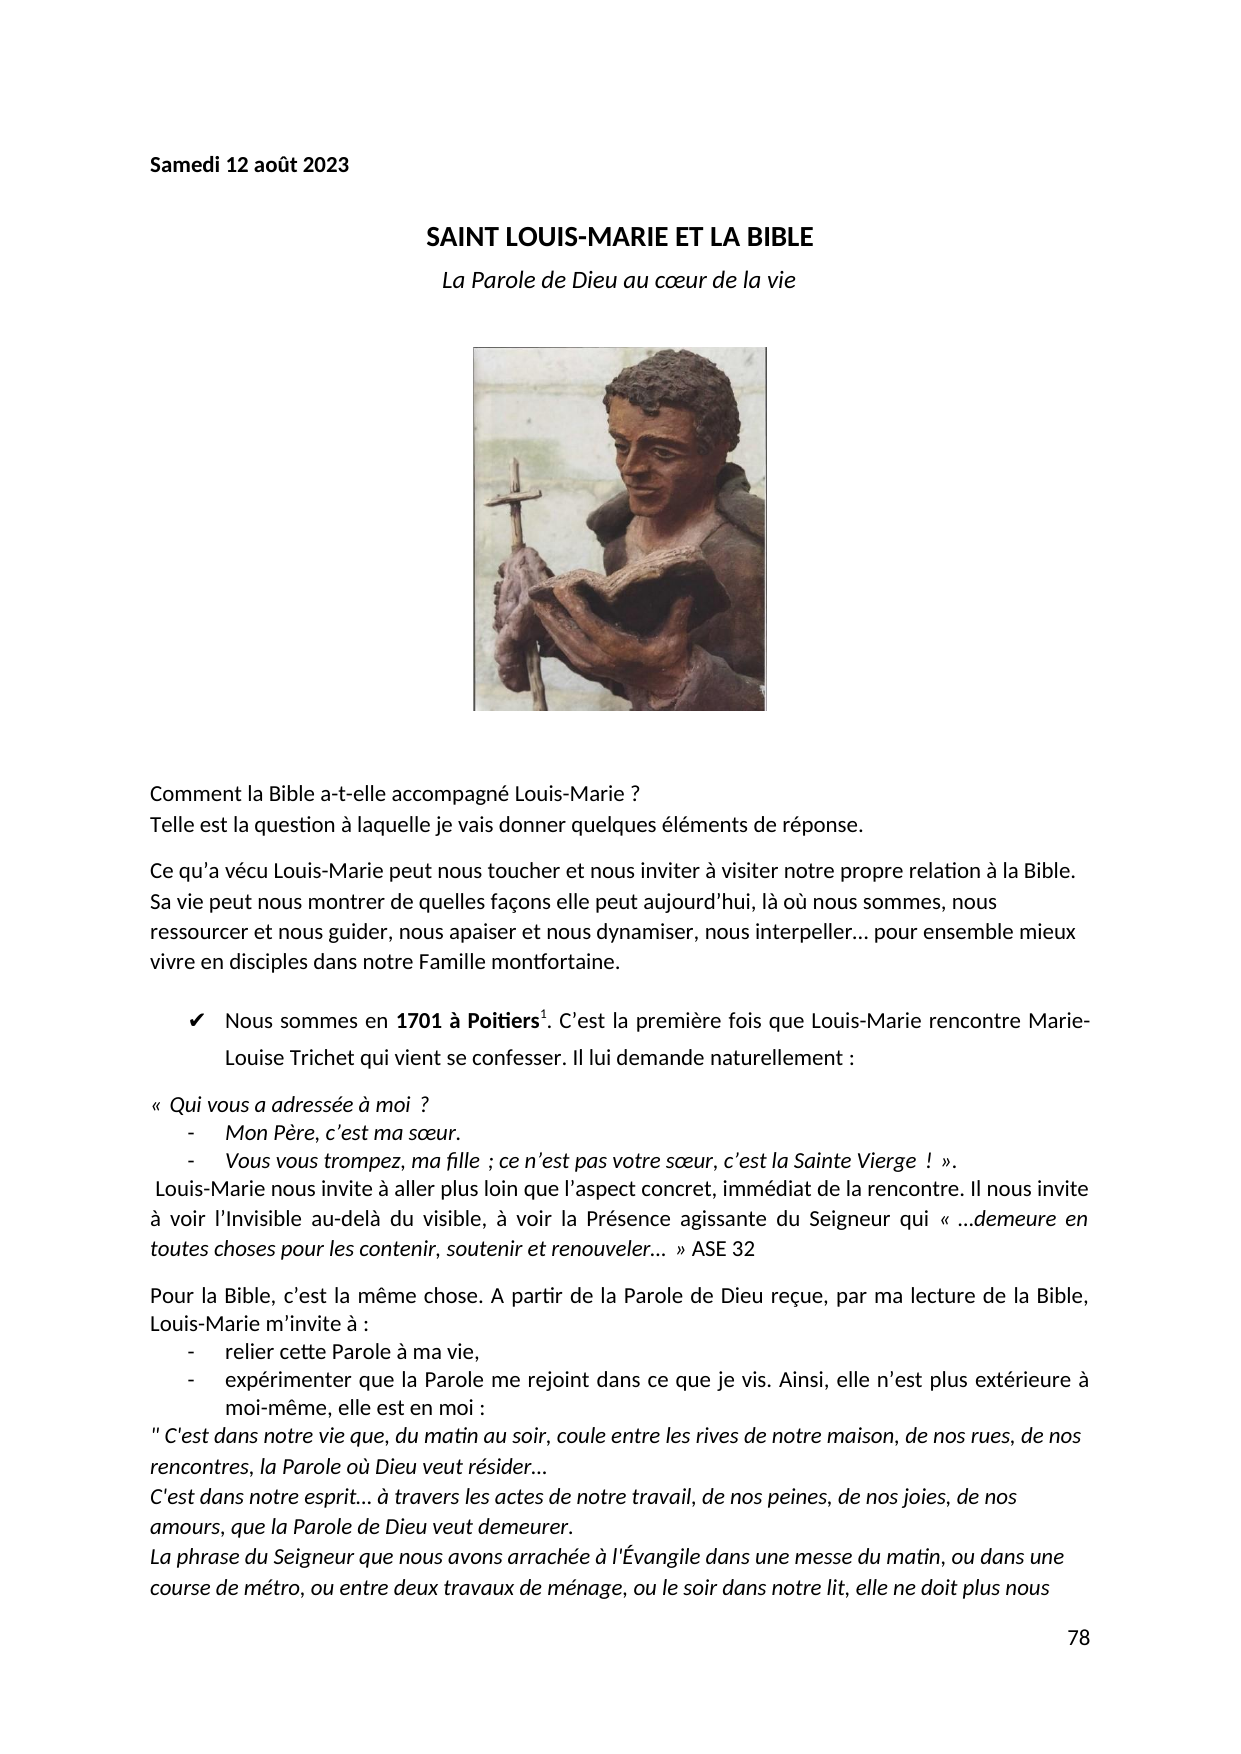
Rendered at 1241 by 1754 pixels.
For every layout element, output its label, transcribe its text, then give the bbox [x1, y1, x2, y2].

list relier cette Parole à ma vie, [187, 1337, 1090, 1366]
text Comment la Bible a-t-elle accompagné Louis-Marie ? Telle est la question à laquelle je vais donner quelques éléments de réponse. [150, 779, 1090, 838]
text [150, 1422, 1090, 1601]
list expérimenter que la Parole me rejoint dans ce que je vis. Ainsi, elle n’est plus extérieure à moi-même, elle est en moi : [187, 1366, 1090, 1422]
text Louis-Marie nous invite à aller plus loin que l’aspect concret, immédiat de la rencontre. Il nous invite à voir l’Invisible au-delà du visible, à voir la Présence agissante du Seigneur qui « …demeure en toutes choses pour les contenir, soutenir et renouveler… » ASE 32 [150, 1174, 1090, 1263]
text La Parole de Dieu au cœur de la vie [150, 264, 1090, 295]
list Nous sommes en 1701 à Poitiers1. C’est la première fois que Louis-Marie rencontre Marie-Louise Trichet qui vient se confesser. Il lui demande naturellement : [187, 994, 1090, 1071]
text « Qui vous a adressée à moi ? [150, 1090, 1090, 1118]
text Ce qu’a vécu Louis-Marie peut nous toucher et nous inviter à visiter notre propre relation à la Bible. Sa vie peut nous montrer de quelles façons elle peut aujourd’hui, là où nous sommes, nous ressourcer et nous guider, nous apaiser et nous dynamiser, nous interpeller… pour ensemble mieux vivre en disciples dans notre Famille montfortaine. [150, 857, 1090, 975]
text Pour la Bible, c’est la même chose. A partir de la Parole de Dieu reçue, par ma lecture de la Bible, Louis-Marie m’invite à : [150, 1281, 1090, 1337]
subtitle SAINT LOUIS-MARIE ET LA BIBLE [150, 218, 1090, 253]
list Vous vous trompez, ma fille ; ce n’est pas votre sœur, c’est la Sainte Vierge ! ». [187, 1146, 1090, 1174]
list Mon Père, c’est ma sœur. [187, 1118, 1090, 1146]
text Samedi 12 août 2023 [150, 150, 1090, 178]
picture [473, 347, 767, 711]
